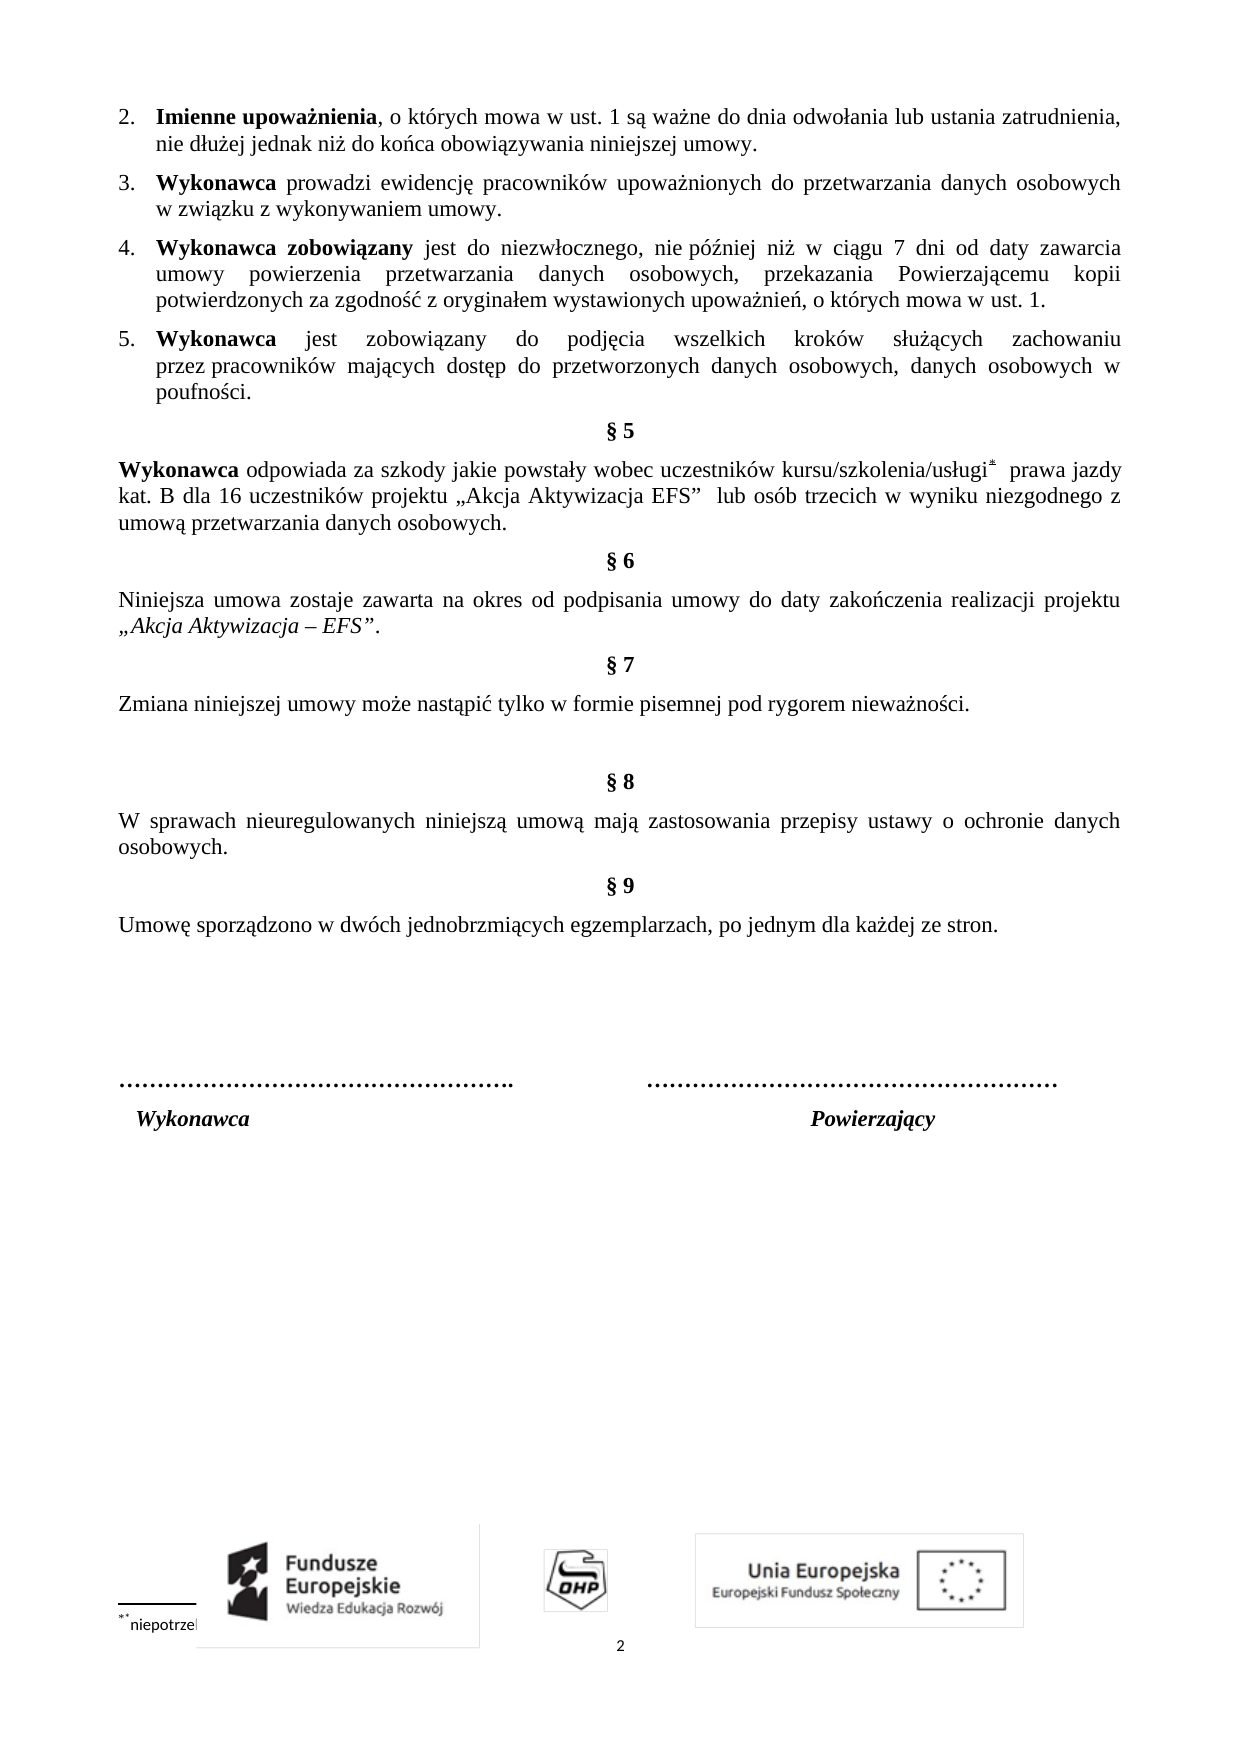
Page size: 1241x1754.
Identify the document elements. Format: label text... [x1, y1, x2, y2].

text § 8 [118, 768, 1122, 794]
list Wykonawca prowadzi ewidencję pracowników upoważnionych do przetwarzania danych osobowych w związku z wykonywaniem umowy. [118, 169, 1122, 221]
text Wykonawca Powierzający [118, 1105, 1122, 1132]
list Wykonawca jest zobowiązany do podjęcia wszelkich kroków służących zachowaniu przez pracowników mających dostęp do przetworzonych danych osobowych, danych osobowych w poufności. [118, 325, 1122, 404]
text Zmiana niniejszej umowy może nastąpić tylko w formie pisemnej pod rygorem nieważności. [118, 690, 1122, 717]
text § 9 [118, 872, 1122, 898]
picture [196, 1524, 1025, 1651]
text W sprawach nieuregulowanych niniejszą umową mają zastosowania przepisy ustawy o ochronie danych osobowych. [118, 807, 1122, 859]
text Umowę sporządzono w dwóch jednobrzmiących egzemplarzach, po jednym dla każdej ze stron. [118, 911, 1122, 937]
text ……………………………………………. ……………………………………………… [118, 1066, 1122, 1093]
list Imienne upoważnienia, o których mowa w ust. 1 są ważne do dnia odwołania lub ustania zatrudnienia, nie dłużej jednak niż do końca obowiązywania niniejszej umowy. [118, 103, 1122, 156]
list Wykonawca zobowiązany jest do niezwłocznego, nie później niż w ciągu 7 dni od daty zawarcia umowy powierzenia przetwarzania danych osobowych, przekazania Powierzającemu kopii potwierdzonych za zgodność z oryginałem wystawionych upoważnień, o których mowa w ust. 1. [118, 234, 1122, 313]
text Niniejsza umowa zostaje zawarta na okres od podpisania umowy do daty zakończenia realizacji projektu „Akcja Aktywizacja – EFS”. [118, 586, 1122, 639]
text § 5 [118, 417, 1122, 443]
text § 7 [118, 651, 1122, 678]
text Wykonawca odpowiada za szkody jakie powstały wobec uczestników kursu/szkolenia/usługi* prawa jazdy kat. B dla 16 uczestników projektu „Akcja Aktywizacja EFS” lub osób trzecich w wyniku niezgodnego z umową przetwarzania danych osobowych. [118, 456, 1122, 535]
text § 6 [118, 547, 1122, 574]
